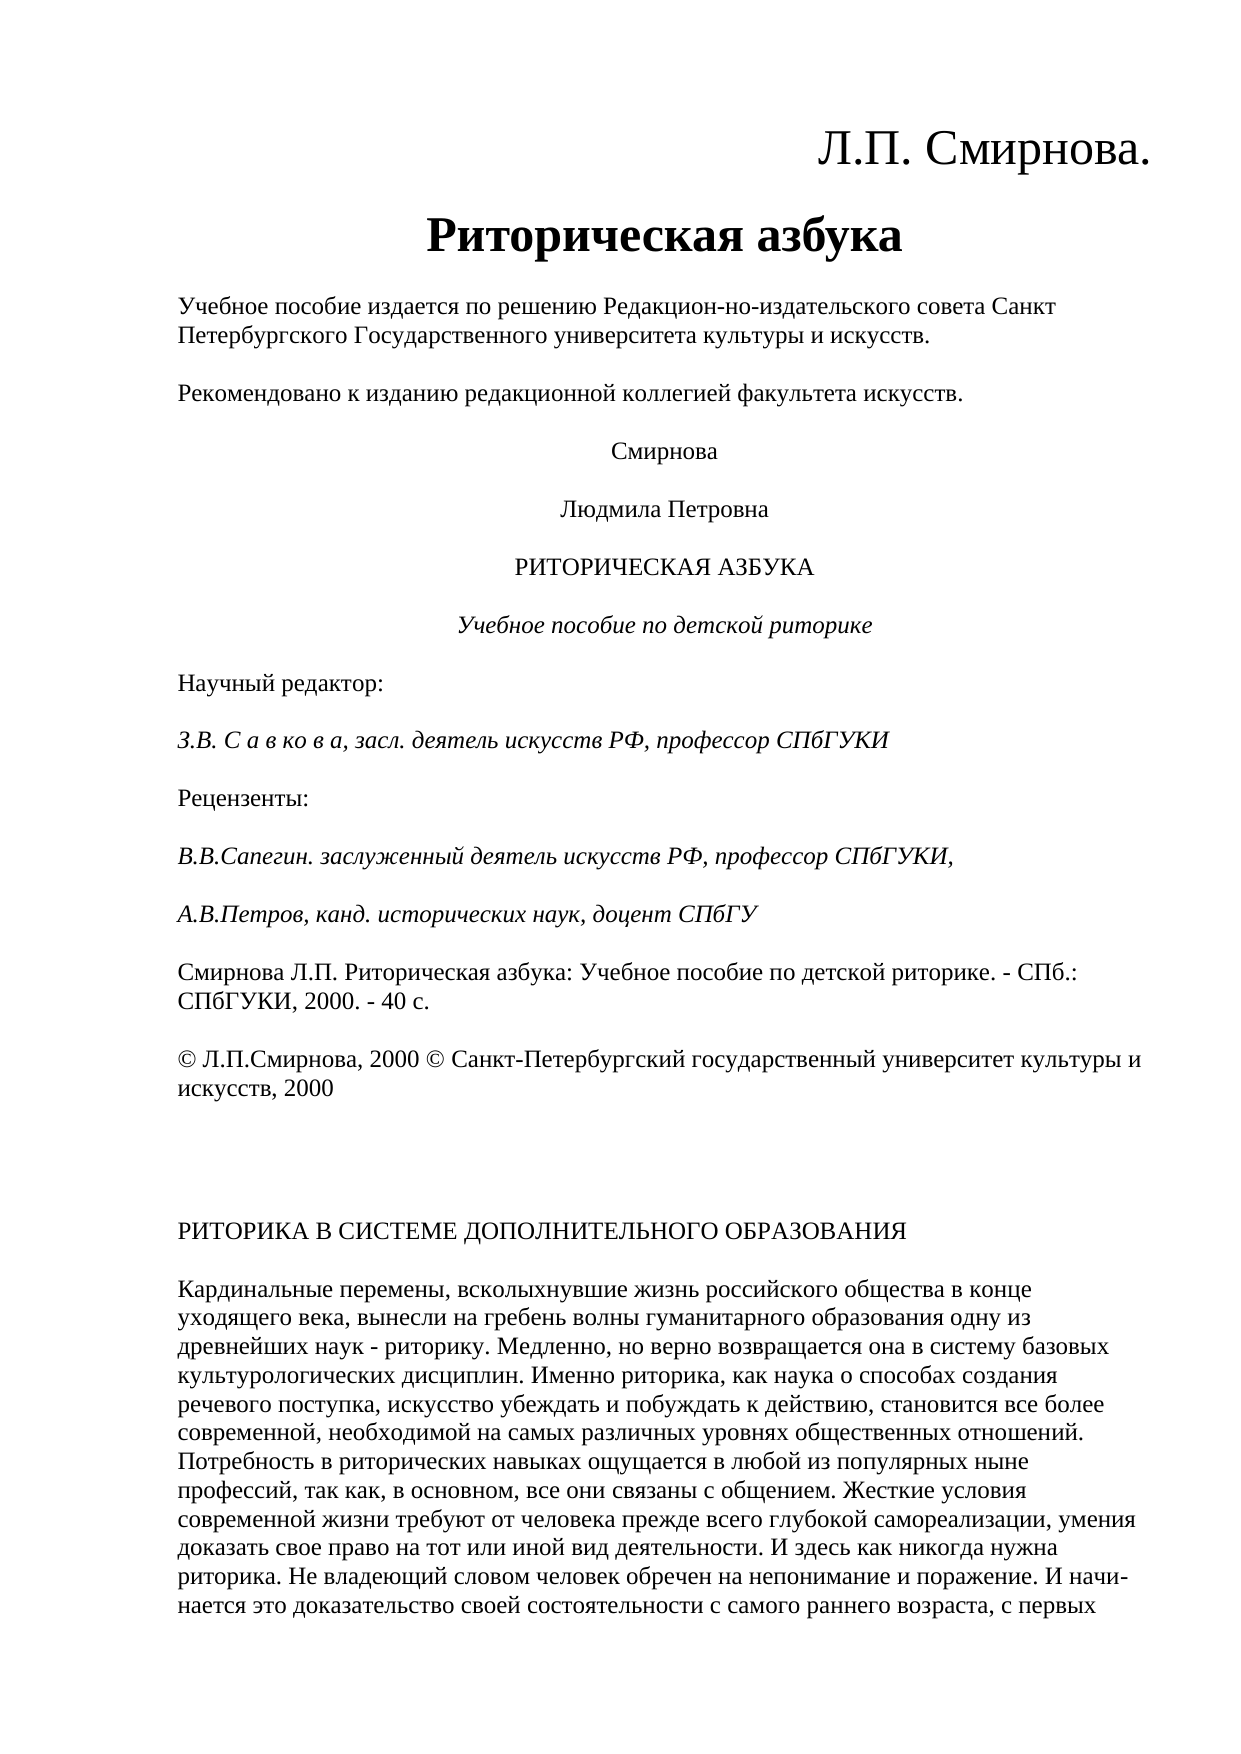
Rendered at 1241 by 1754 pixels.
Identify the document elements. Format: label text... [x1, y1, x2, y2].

text РИТОРИКА В СИСТЕМЕ ДОПОЛНИТЕЛЬНОГО ОБРАЗОВАНИЯ [177, 1216, 1152, 1244]
text Учебное пособие по детской риторике [177, 610, 1152, 638]
text РИТОРИЧЕСКАЯ АЗБУКА [177, 552, 1152, 581]
text Людмила Петровна [177, 494, 1152, 523]
text А.В.Петров, канд. исторических наук, доцент СПбГУ [177, 899, 1152, 928]
text © Л.П.Смирнова, 2000 © Санкт-Петербургский государственный университет культуры и искусств, 2000 [177, 1044, 1152, 1101]
text Риторическая азбука [177, 205, 1152, 262]
text Рецензенты: [177, 783, 1152, 812]
text Научный редактор: [177, 668, 1152, 696]
text Рекомендовано к изданию редакционной коллегией факультета искусств. [177, 378, 1152, 407]
text Смирнова Л.П. Риторическая азбука: Учебное пособие по детской риторике. - СПб.: СПбГУКИ, 2000. - 40 с. [177, 957, 1152, 1015]
text Смирнова [177, 436, 1152, 465]
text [177, 1274, 1152, 1619]
text Л.П. Смирнова. [177, 118, 1152, 176]
text Учебное пособие издается по решению Редакцион-но-издательского совета Санкт Петербургского Государственного университета культуры и искусств. [177, 291, 1152, 349]
text В.В.Сапегин. заслуженный деятель искусств РФ, профессор СПбГУКИ, [177, 841, 1152, 870]
text З.В. С а в ко в а, засл. деятель искусств РФ, профессор СПбГУКИ [177, 726, 1152, 754]
